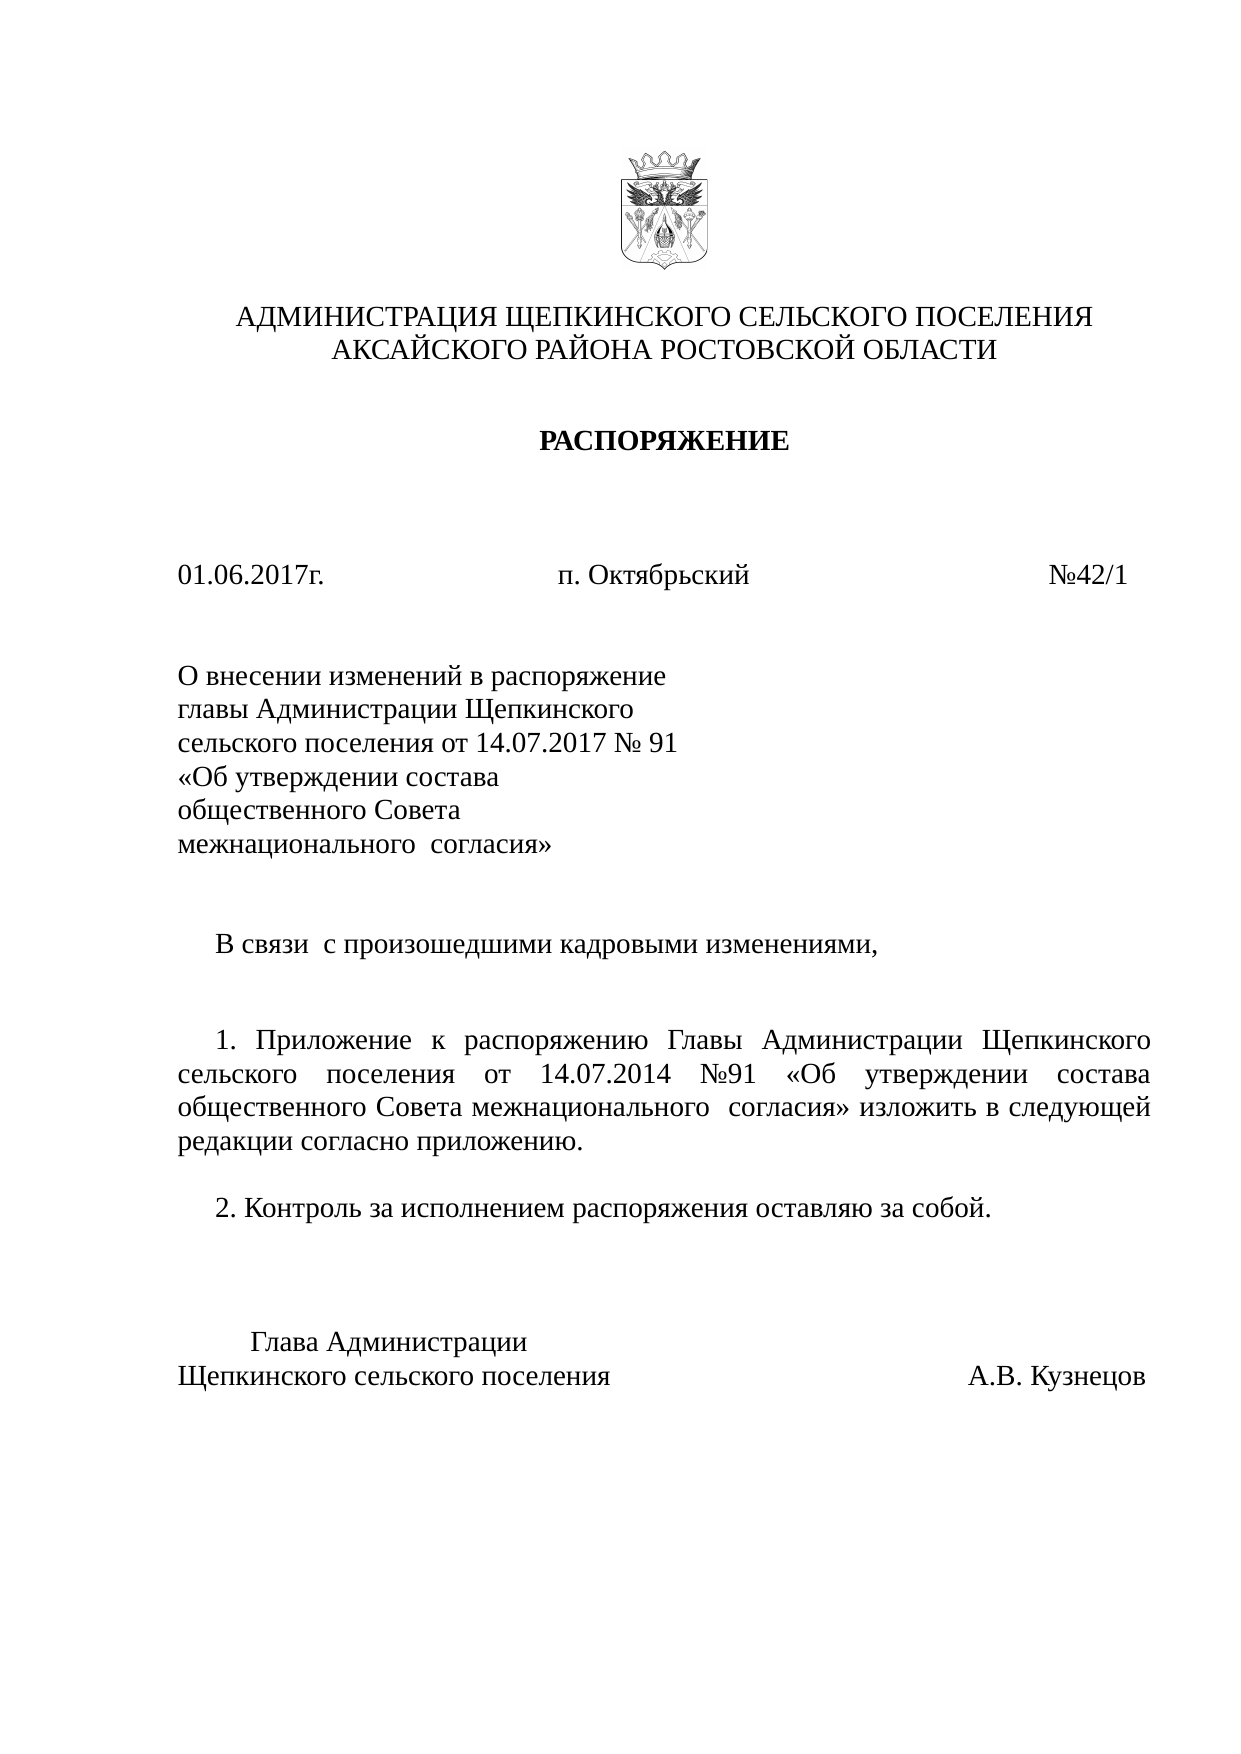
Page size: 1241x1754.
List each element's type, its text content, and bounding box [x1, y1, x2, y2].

text 2. Контроль за исполнением распоряжения оставляю за собой. [177, 1190, 1152, 1223]
text Щепкинского сельского поселения А.В. Кузнецов [177, 1358, 1152, 1391]
text В связи с произошедшими кадровыми изменениями, [177, 926, 1152, 960]
text «Об утверждении состава [177, 759, 1152, 792]
text Глава Администрации [177, 1324, 1152, 1358]
picture [621, 146, 708, 270]
text РАСПОРЯЖЕНИЕ [177, 423, 1152, 457]
text 01.06.2017г. п. Октябрьский №42/1 [177, 557, 1152, 591]
text 1. Приложение к распоряжению Главы Администрации Щепкинского сельского поселения от 14.07.2014 №91 «Об утверждении состава общественного Совета межнационального согласия» изложить в следующей редакции согласно приложению. [177, 1022, 1152, 1156]
text межнационального согласия» [177, 826, 1152, 859]
text главы Администрации Щепкинского [177, 692, 1152, 725]
text О внесении изменений в распоряжение [177, 658, 1152, 692]
text общественного Совета [177, 792, 1152, 826]
text АДМИНИСТРАЦИЯ ЩЕПКИНСКОГО СЕЛЬСКОГО ПОСЕЛЕНИЯ [177, 299, 1152, 332]
text АКСАЙСКОГО РАЙОНА РОСТОВСКОЙ ОБЛАСТИ [177, 332, 1152, 366]
text сельского поселения от 14.07.2017 № 91 [177, 725, 1152, 759]
